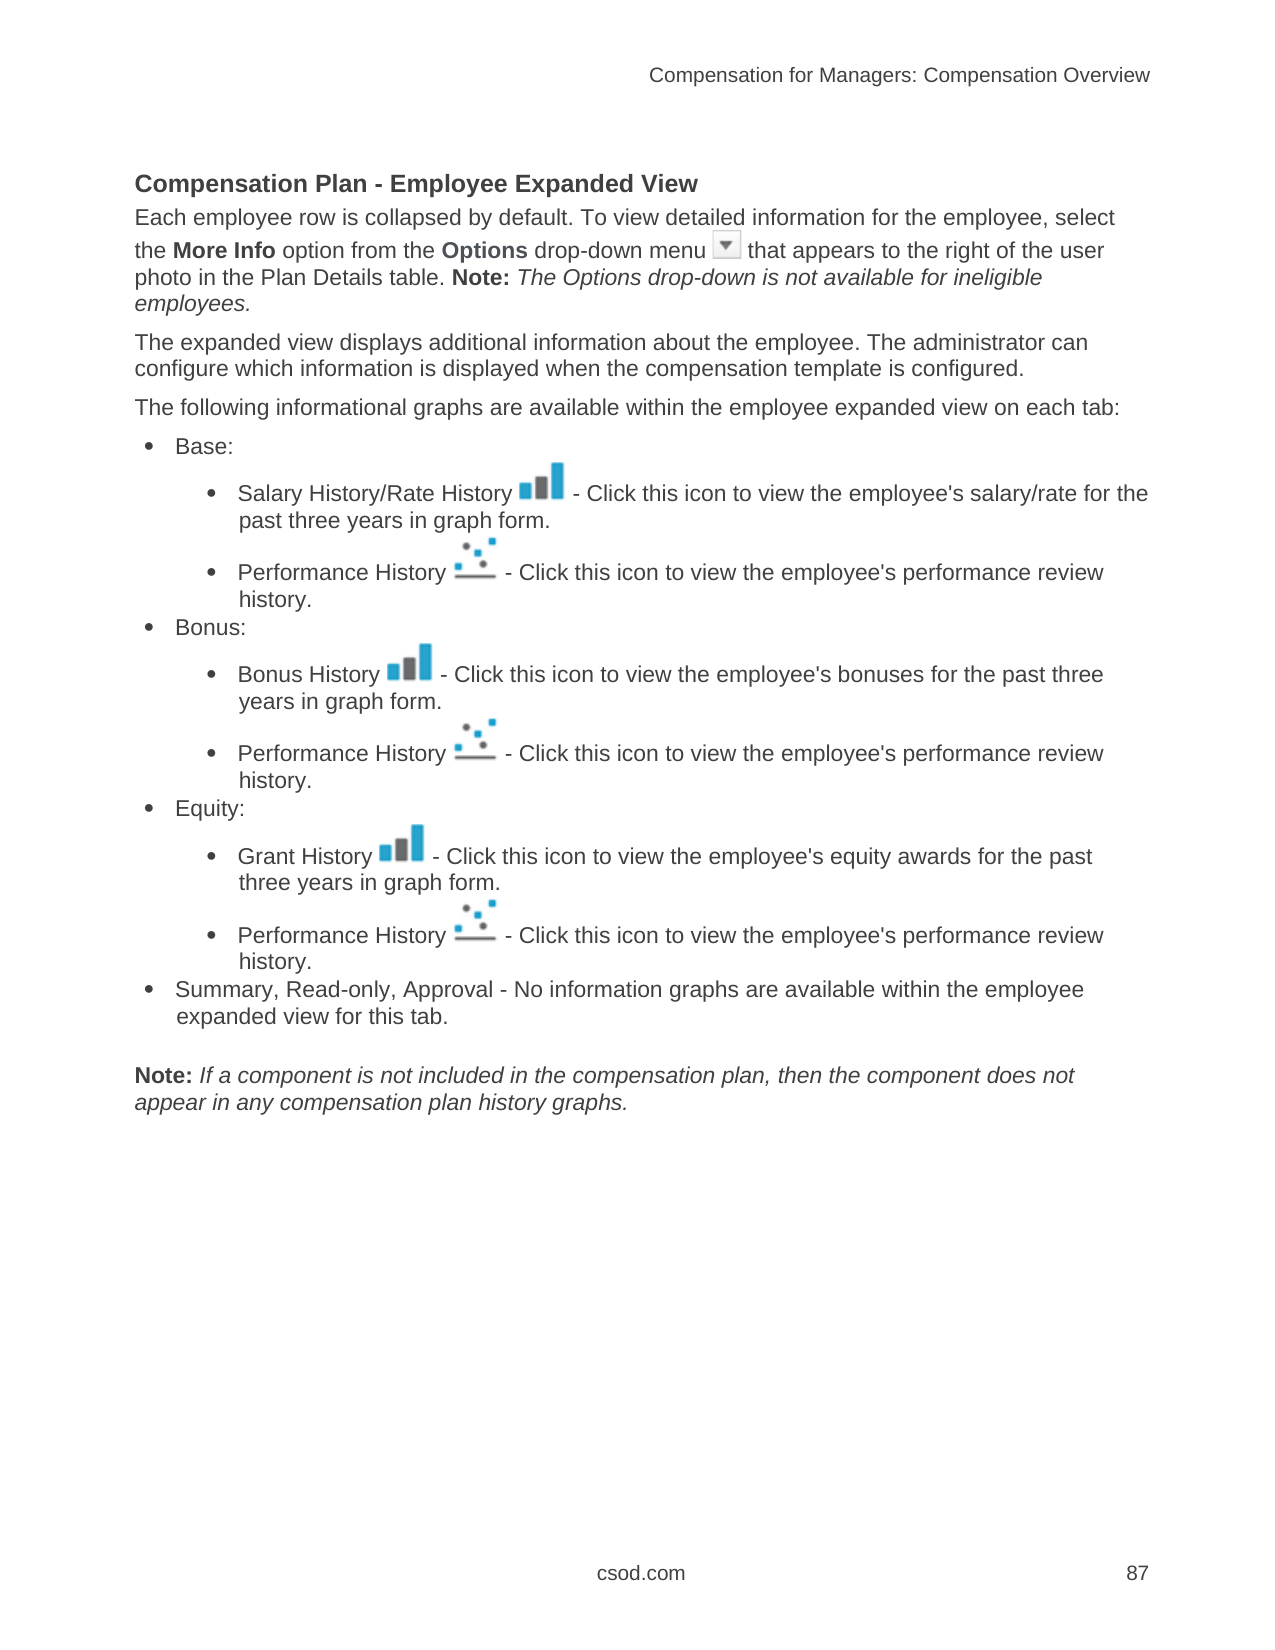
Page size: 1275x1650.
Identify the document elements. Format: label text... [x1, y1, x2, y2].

text Each employee row is collapsed by default. To view detailed information for the employee, select the More Info option from the Options drop-down menu that appears to the right of the user photo in the Plan Details table. Note: The Options drop-down is not available for ineligible employees. [134, 204, 1150, 316]
picture [452, 897, 499, 943]
list Grant History - Click this icon to view the employee's equity awards for the past three years in graph form. [217, 824, 1150, 895]
list Summary, Read-only, Approval - No information graphs are available within the employee expanded view for this tab. [154, 976, 1150, 1029]
list Performance History - Click this icon to view the employee's performance review history. [217, 897, 1150, 974]
list Salary History/Rate History - Click this icon to view the employee's salary/rate for the past three years in graph form. [217, 461, 1150, 533]
picture [712, 230, 742, 259]
picture [386, 642, 434, 683]
list Base: [154, 433, 1150, 459]
picture [452, 716, 499, 762]
list Equity: [154, 795, 1150, 822]
picture [378, 823, 426, 864]
list Performance History - Click this icon to view the employee's performance review history. [217, 535, 1150, 612]
picture [452, 535, 499, 581]
list Bonus: [154, 614, 1150, 640]
text The expanded view displays additional information about the employee. The administrator can configure which information is displayed when the compensation template is configured. [134, 329, 1150, 382]
picture [518, 461, 566, 502]
list Performance History - Click this icon to view the employee's performance review history. [217, 716, 1150, 793]
text Compensation Plan - Employee Expanded View [134, 169, 1150, 197]
text The following informational graphs are available within the employee expanded view on each tab: [134, 394, 1150, 420]
text Note: If a component is not included in the compensation plan, then the component does not appear in any compensation plan history graphs. [134, 1062, 1150, 1115]
list Bonus History - Click this icon to view the employee's bonuses for the past three years in graph form. [217, 642, 1150, 714]
